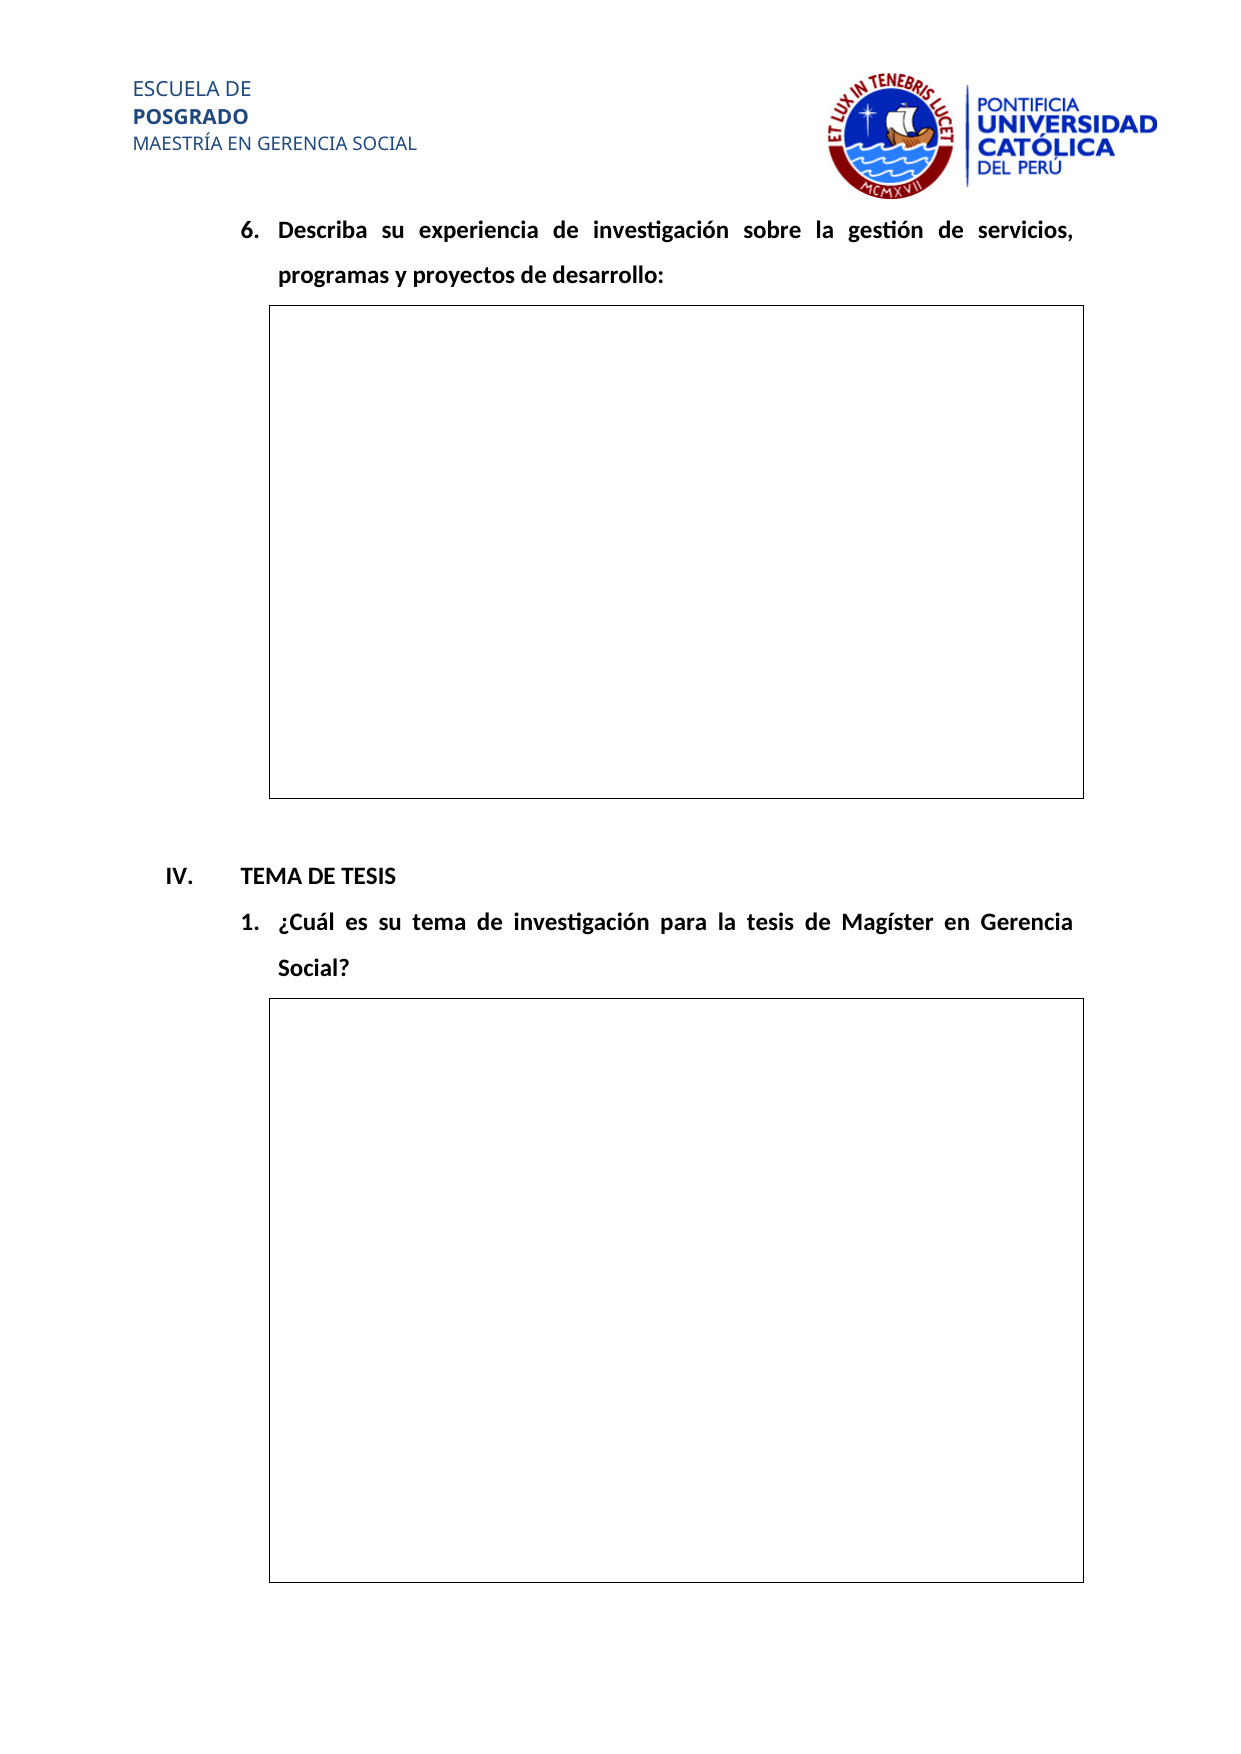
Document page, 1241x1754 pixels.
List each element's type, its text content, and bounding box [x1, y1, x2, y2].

list ¿Cuál es su tema de investigación para la tesis de Magíster en Gerencia Social? [240, 906, 1075, 982]
subtitle TEMA DE TESIS [165, 860, 1075, 891]
picture [810, 73, 1158, 199]
list Describa su experiencia de investigación sobre la gestión de servicios, programas y proyectos de desarrollo: [240, 214, 1075, 290]
